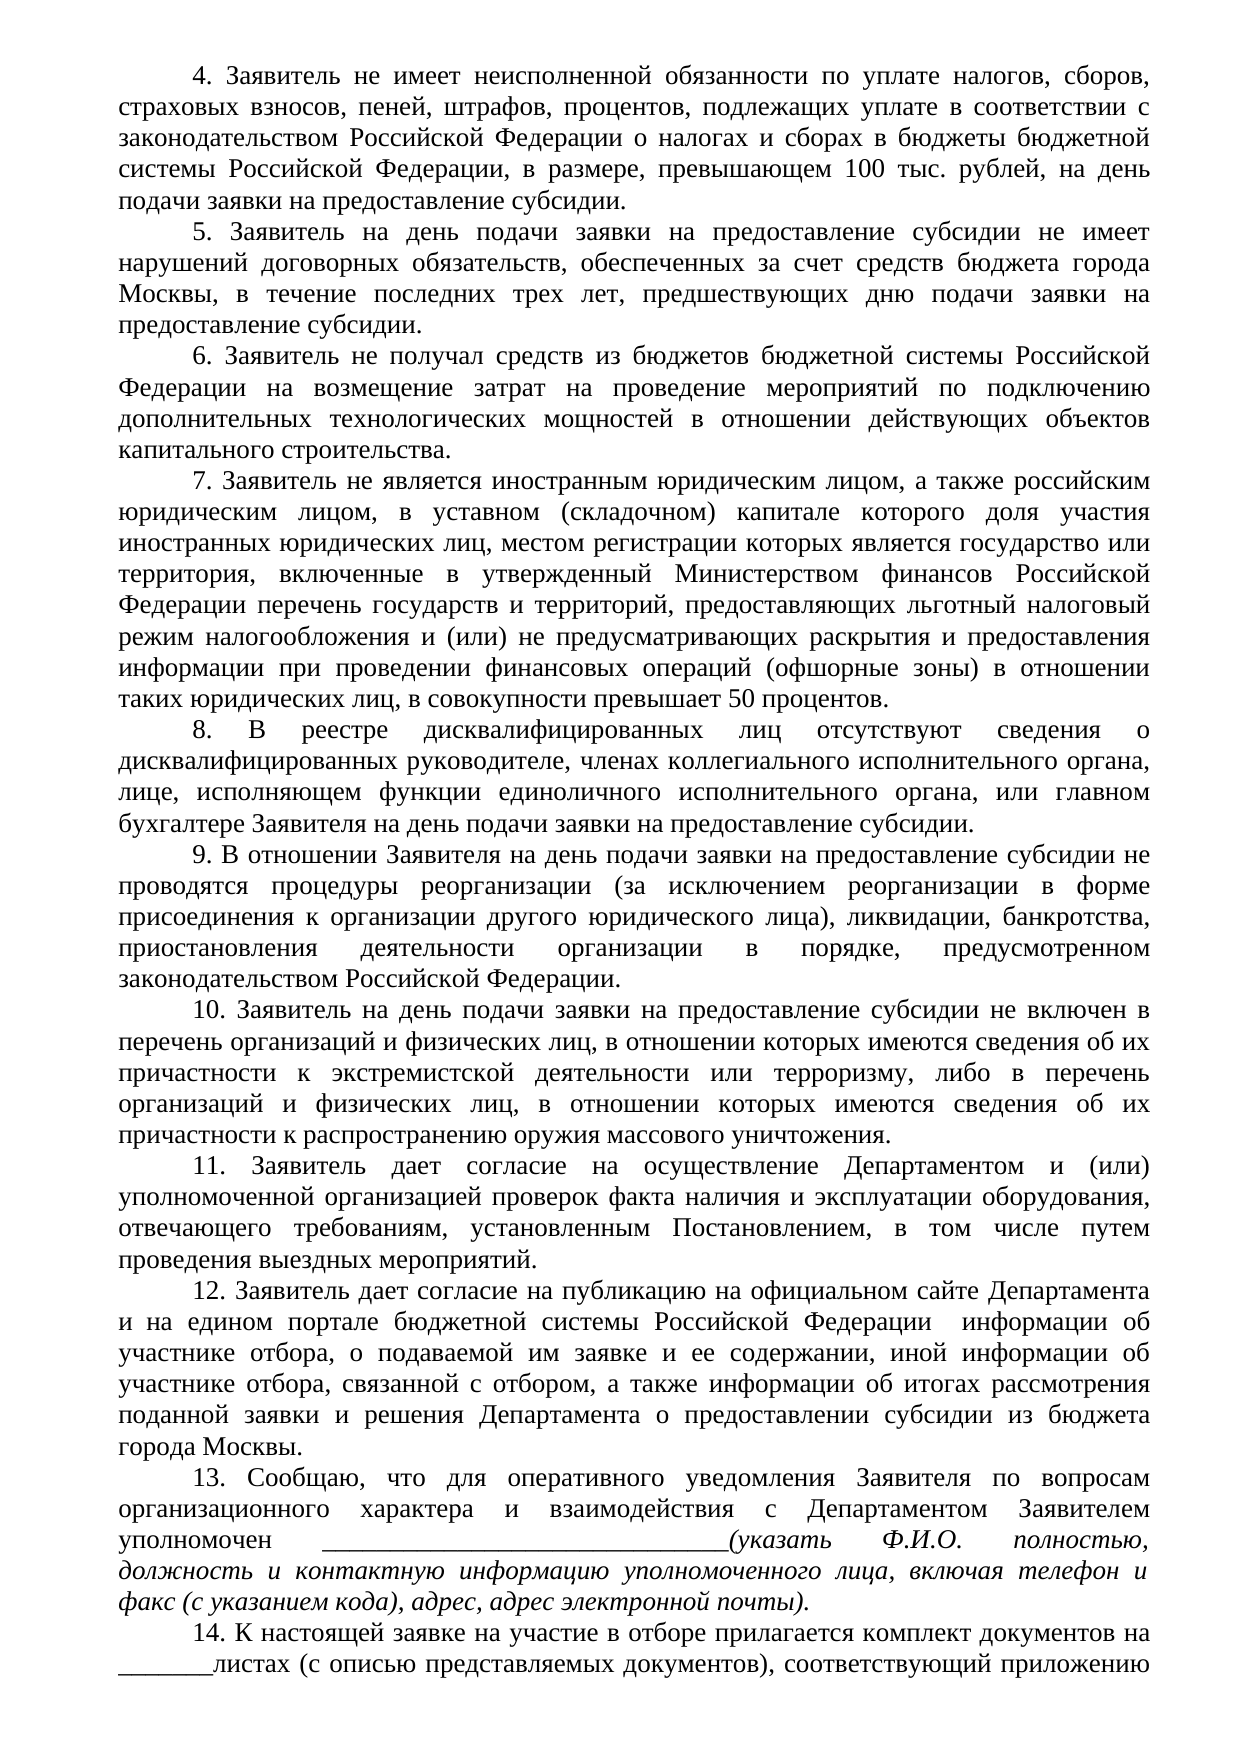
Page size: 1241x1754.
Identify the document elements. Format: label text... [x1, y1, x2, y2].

text 6. Заявитель не получал средств из бюджетов бюджетной системы Российской Федерации на возмещение затрат на проведение мероприятий по подключению дополнительных технологических мощностей в отношении действующих объектов капитального строительства. [118, 339, 1152, 464]
text 10. Заявитель на день подачи заявки на предоставление субсидии не включен в перечень организаций и физических лиц, в отношении которых имеются сведения об их причастности к экстремистской деятельности или терроризму, либо в перечень организаций и физических лиц, в отношении которых имеются сведения об их причастности к распространению оружия массового уничтожения. [118, 993, 1152, 1149]
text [118, 1616, 1152, 1679]
text 4. Заявитель не имеет неисполненной обязанности по уплате налогов, сборов, страховых взносов, пеней, штрафов, процентов, подлежащих уплате в соответствии с законодательством Российской Федерации о налогах и сборах в бюджеты бюджетной системы Российской Федерации, в размере, превышающем 100 тыс. рублей, на день подачи заявки на предоставление субсидии. [118, 59, 1152, 215]
text 8. В реестре дисквалифицированных лиц отсутствуют сведения о дисквалифицированных руководителе, членах коллегиального исполнительного органа, лице, исполняющем функции единоличного исполнительного органа, или главном бухгалтере Заявителя на день подачи заявки на предоставление субсидии. [118, 713, 1152, 838]
text 12. Заявитель дает согласие на публикацию на официальном сайте Департамента и на едином портале бюджетной системы Российской Федерации информации об участнике отбора, о подаваемой им заявке и ее содержании, иной информации об участнике отбора, связанной с отбором, а также информации об итогах рассмотрения поданной заявки и решения Департамента о предоставлении субсидии из бюджета города Москвы. [118, 1274, 1152, 1461]
text 7. Заявитель не является иностранным юридическим лицом, а также российским юридическим лицом, в уставном (складочном) капитале которого доля участия иностранных юридических лиц, местом регистрации которых является государство или территория, включенные в утвержденный Министерством финансов Российской Федерации перечень государств и территорий, предоставляющих льготный налоговый режим налогообложения и (или) не предусматривающих раскрытия и предоставления информации при проведении финансовых операций (офшорные зоны) в отношении таких юридических лиц, в совокупности превышает 50 процентов. [118, 464, 1152, 713]
text 5. Заявитель на день подачи заявки на предоставление субсидии не имеет нарушений договорных обязательств, обеспеченных за счет средств бюджета города Москвы, в течение последних трех лет, предшествующих дню подачи заявки на предоставление субсидии. [118, 215, 1152, 339]
text 11. Заявитель дает согласие на осуществление Департаментом и (или) уполномоченной организацией проверок факта наличия и эксплуатации оборудования, отвечающего требованиям, установленным Постановлением, в том числе путем проведения выездных мероприятий. [118, 1149, 1152, 1274]
text 9. В отношении Заявителя на день подачи заявки на предоставление субсидии не проводятся процедуры реорганизации (за исключением реорганизации в форме присоединения к организации другого юридического лица), ликвидации, банкротства, приостановления деятельности организации в порядке, предусмотренном законодательством Российской Федерации. [118, 838, 1152, 993]
text 13. Сообщаю, что для оперативного уведомления Заявителя по вопросам организационного характера и взаимодействия с Департаментом Заявителем уполномочен ______________________________(указать Ф.И.О. полностью, должность и контактную информацию уполномоченного лица, включая телефон и факс (с указанием кода), адрес, адрес электронной почты). [118, 1461, 1152, 1616]
